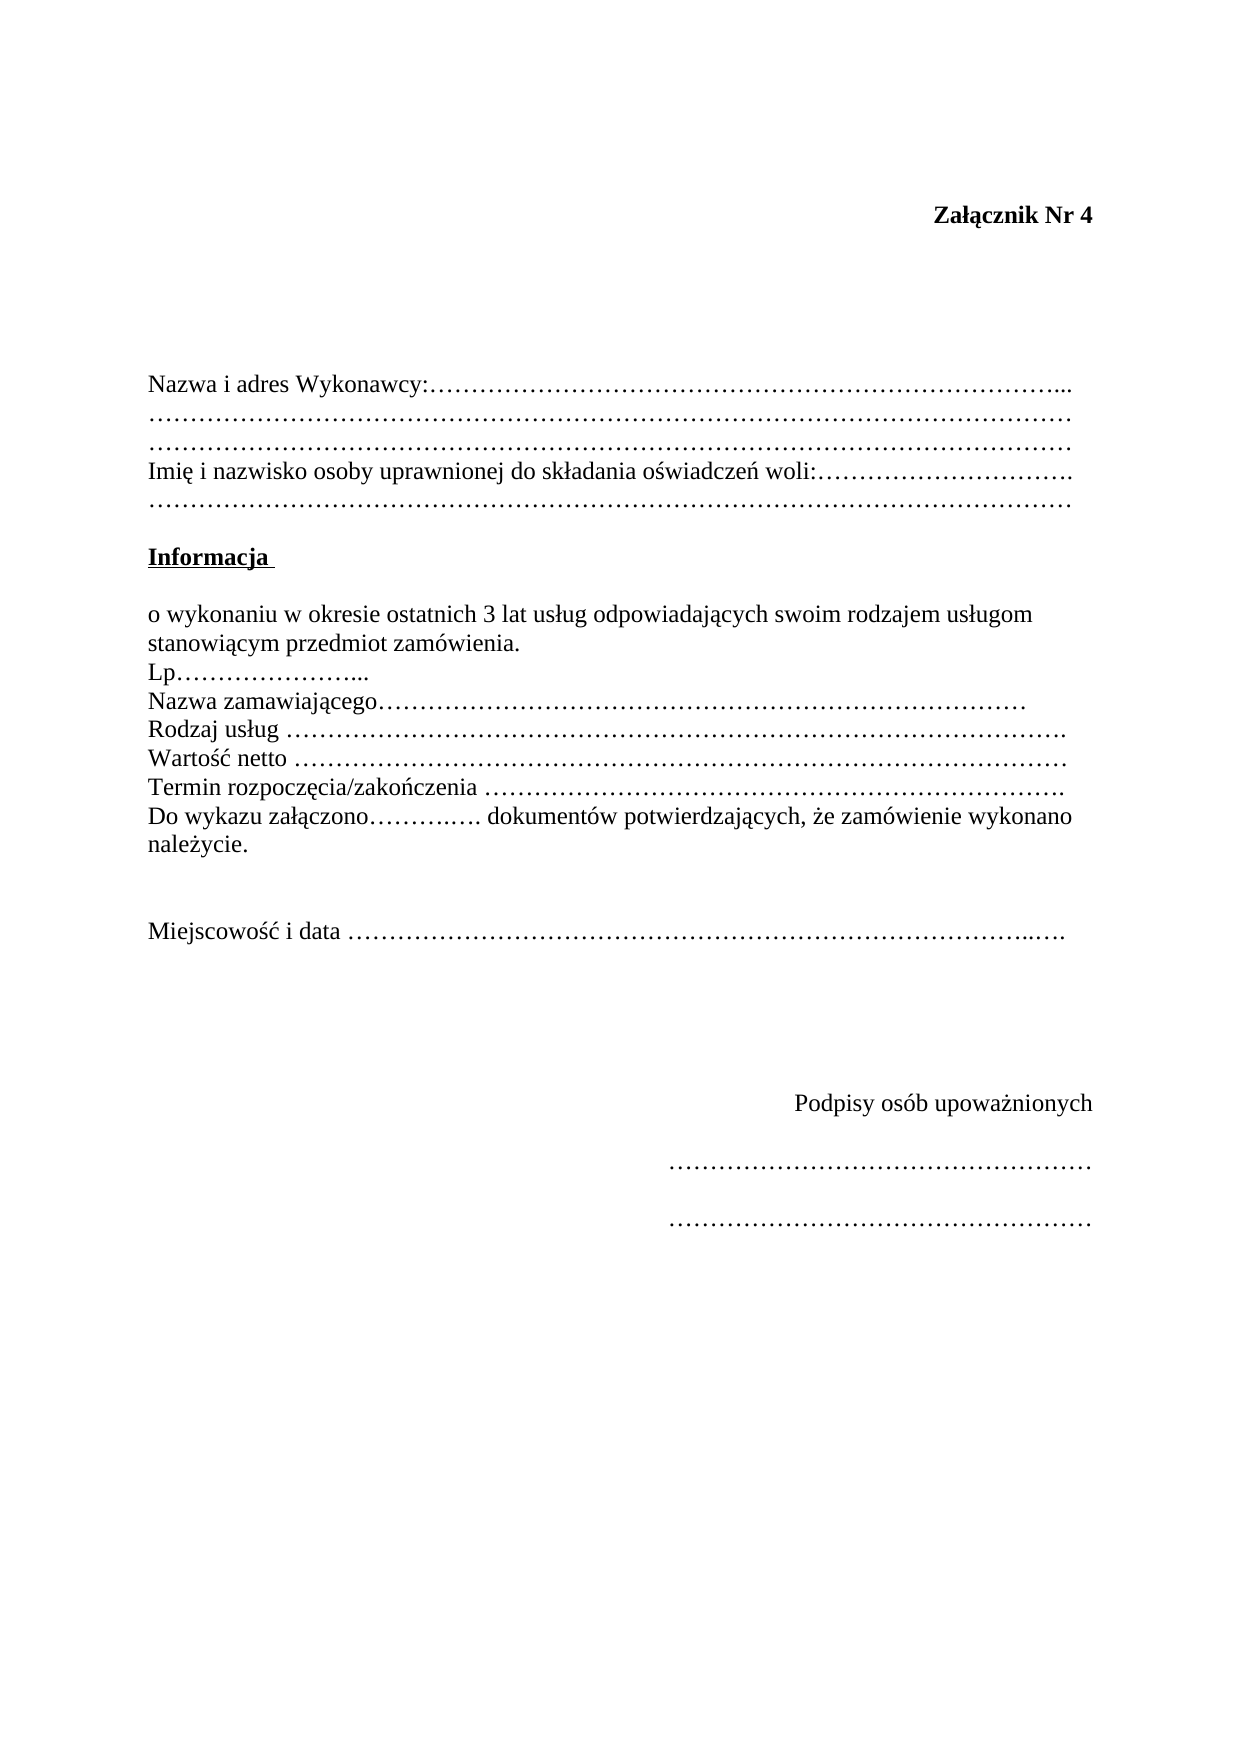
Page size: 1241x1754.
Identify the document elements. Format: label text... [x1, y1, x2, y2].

text Miejscowość i data ………………………………………………………………………..…. [148, 887, 1093, 944]
text …………………………………………… [148, 1146, 1093, 1174]
text Nazwa zamawiającego…………………………………………………………………… [148, 686, 1093, 714]
text …………………………………………… [148, 1203, 1093, 1232]
text o wykonaniu w okresie ostatnich 3 lat usług odpowiadających swoim rodzajem usługom stanowiącym przedmiot zamówienia. Lp…………………... [148, 571, 1093, 686]
text Rodzaj usług …………………………………………………………………………………. [148, 714, 1093, 743]
text ………………………………………………………………………………………………… [148, 484, 1093, 513]
text Podpisy osób upoważnionych [148, 1088, 1093, 1117]
text Imię i nazwisko osoby uprawnionej do składania oświadczeń woli:…………………………. [148, 456, 1093, 484]
text Nazwa i adres Wykonawcy:…………………………………………………………………... [148, 341, 1093, 398]
text Termin rozpoczęcia/zakończenia ……………………………………………………………. Do wykazu załączono……….…. dokumentów potwierdzających, że zamówienie wykonano należycie. [148, 772, 1093, 858]
text Załącznik Nr 4 [148, 201, 1093, 229]
text Informacja [148, 513, 1093, 571]
text …………………………………………………………………………………………………………………………………………………………………………………………………… [148, 398, 1093, 456]
text Wartość netto ………………………………………………………………………………… [148, 743, 1093, 772]
